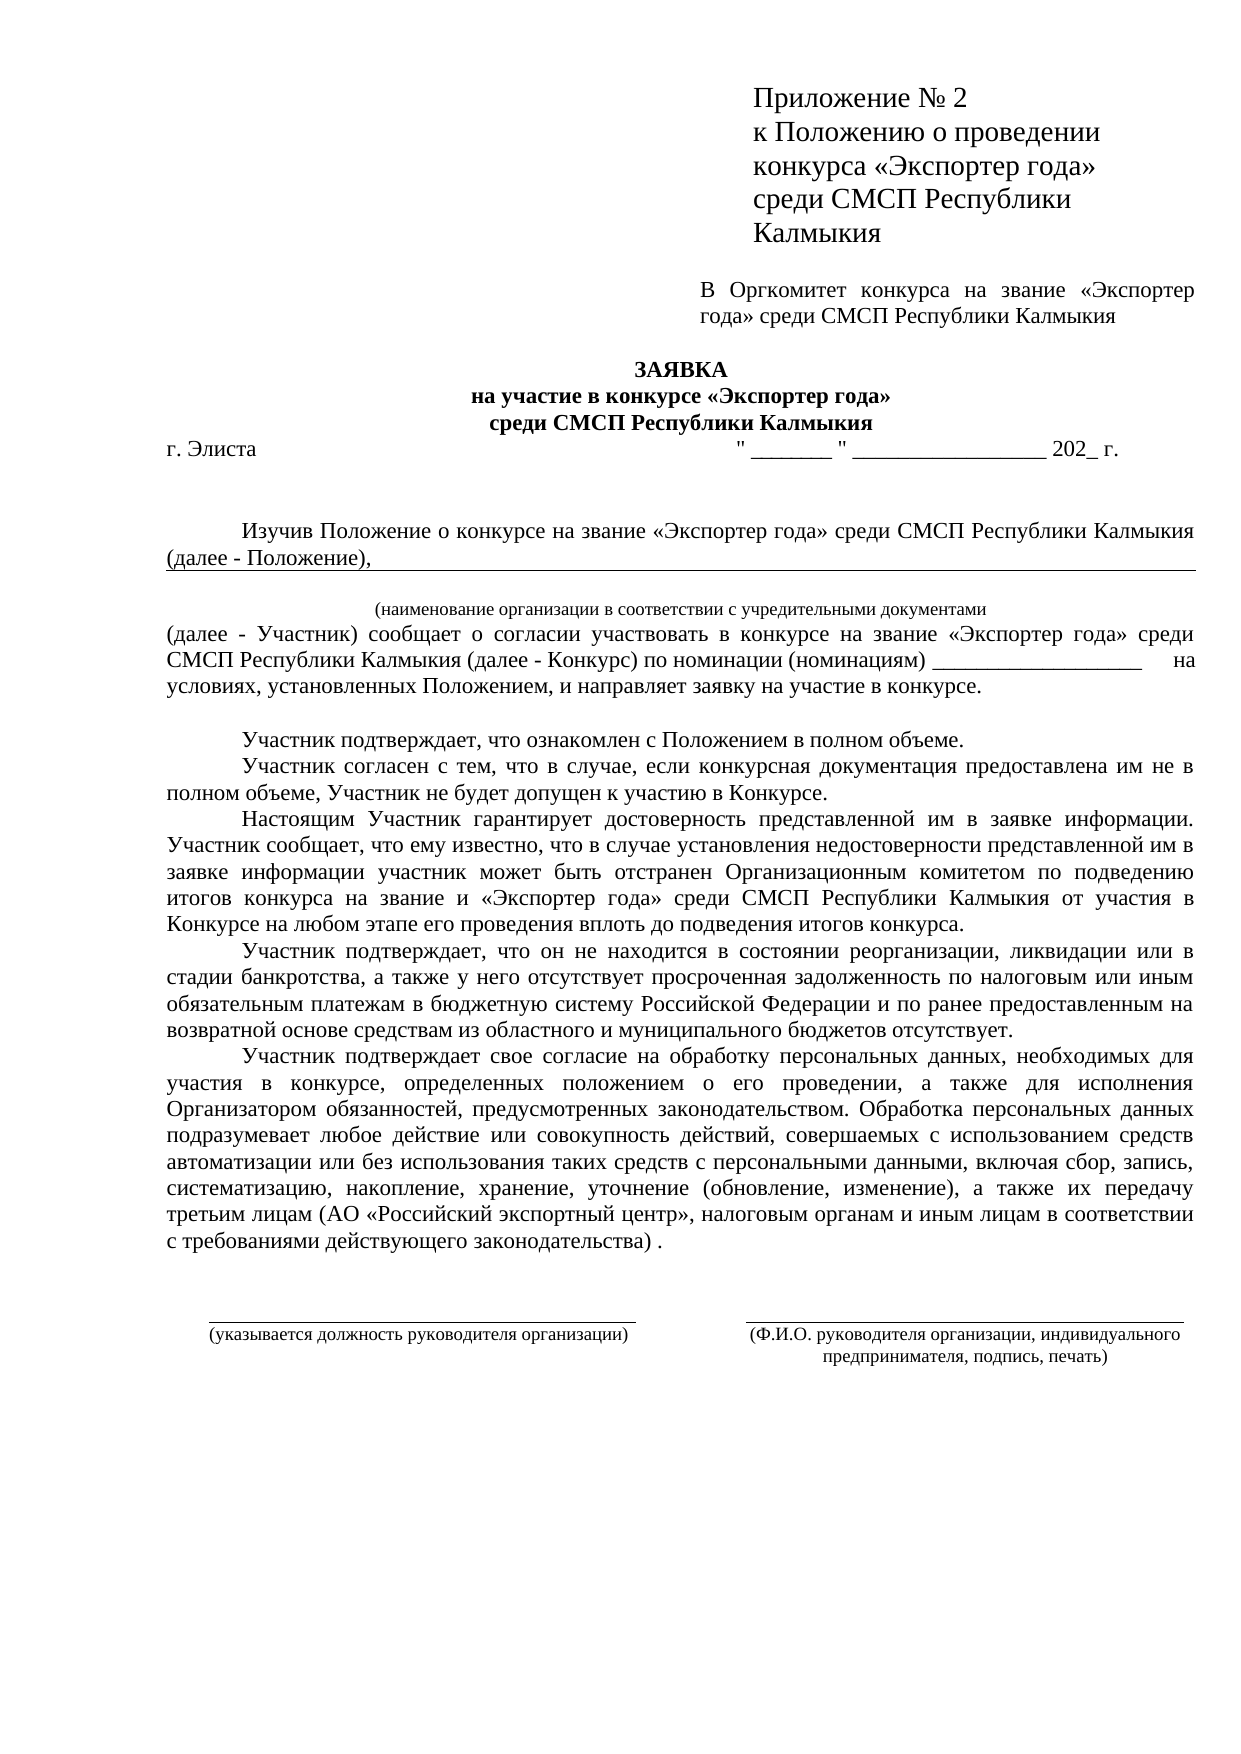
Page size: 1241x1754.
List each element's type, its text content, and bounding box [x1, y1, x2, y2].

text Настоящим Участник гарантирует достоверность представленной им в заявке информации. Участник сообщает, что ему известно, что в случае установления недостоверности представленной им в заявке информации участник может быть отстранен Организационным комитетом по подведению итогов конкурса на звание и «Экспортер года» среди СМСП Республики Калмыкия от участия в Конкурсе на любом этапе его проведения вплоть до подведения итогов конкурса. [166, 805, 1196, 937]
text Участник согласен с тем, что в случае, если конкурсная документация предоставлена им не в полном объеме, Участник не будет допущен к участию в Конкурсе. [166, 752, 1196, 805]
text Изучив Положение о конкурсе на звание «Экспортер года» среди СМСП Республики Калмыкия (далее - Положение), [166, 517, 1196, 570]
text (наименование организации в соответствии с учредительными документами [166, 598, 1196, 620]
text ЗАЯВКА [166, 356, 1196, 382]
text Участник подтверждает свое согласие на обработку персональных данных, необходимых для участия в конкурсе, определенных положением о его проведении, а также для исполнения Организатором обязанностей, предусмотренных законодательством. Обработка персональных данных подразумевает любое действие или совокупность действий, совершаемых с использованием средств автоматизации или без использования таких средств с персональными данными, включая сбор, запись, систематизацию, накопление, хранение, уточнение (обновление, изменение), а также их передачу третьим лицам (АО «Российский экспортный центр», налоговым органам и иным лицам в соответствии с требованиями действующего законодательства) . [166, 1042, 1196, 1253]
text г. Элиста " " 202_ г. [166, 435, 1196, 461]
text (далее - Участник) сообщает о согласии участвовать в конкурсе на звание «Экспортер года» среди СМСП Республики Калмыкия (далее - Конкурс) по номинации (номинациям) на условиях, установленных Положением, и направляет заявку на участие в конкурсе. [166, 620, 1196, 699]
text В Оргкомитет конкурса на звание «Экспортер года» среди СМСП Республики Калмыкия [700, 276, 1196, 329]
text на участие в конкурсе «Экспортер года» среди СМСП Республики Калмыкия [166, 382, 1196, 435]
text Участник подтверждает, что он не находится в состоянии реорганизации, ликвидации или в стадии банкротства, а также у него отсутствует просроченная задолженность по налоговым или иным обязательным платежам в бюджетную систему Российской Федерации и по ранее предоставленным на возвратной основе средствам из областного и муниципального бюджетов отсутствует. [166, 937, 1196, 1042]
text Участник подтверждает, что ознакомлен с Положением в полном объеме. [166, 726, 1196, 752]
